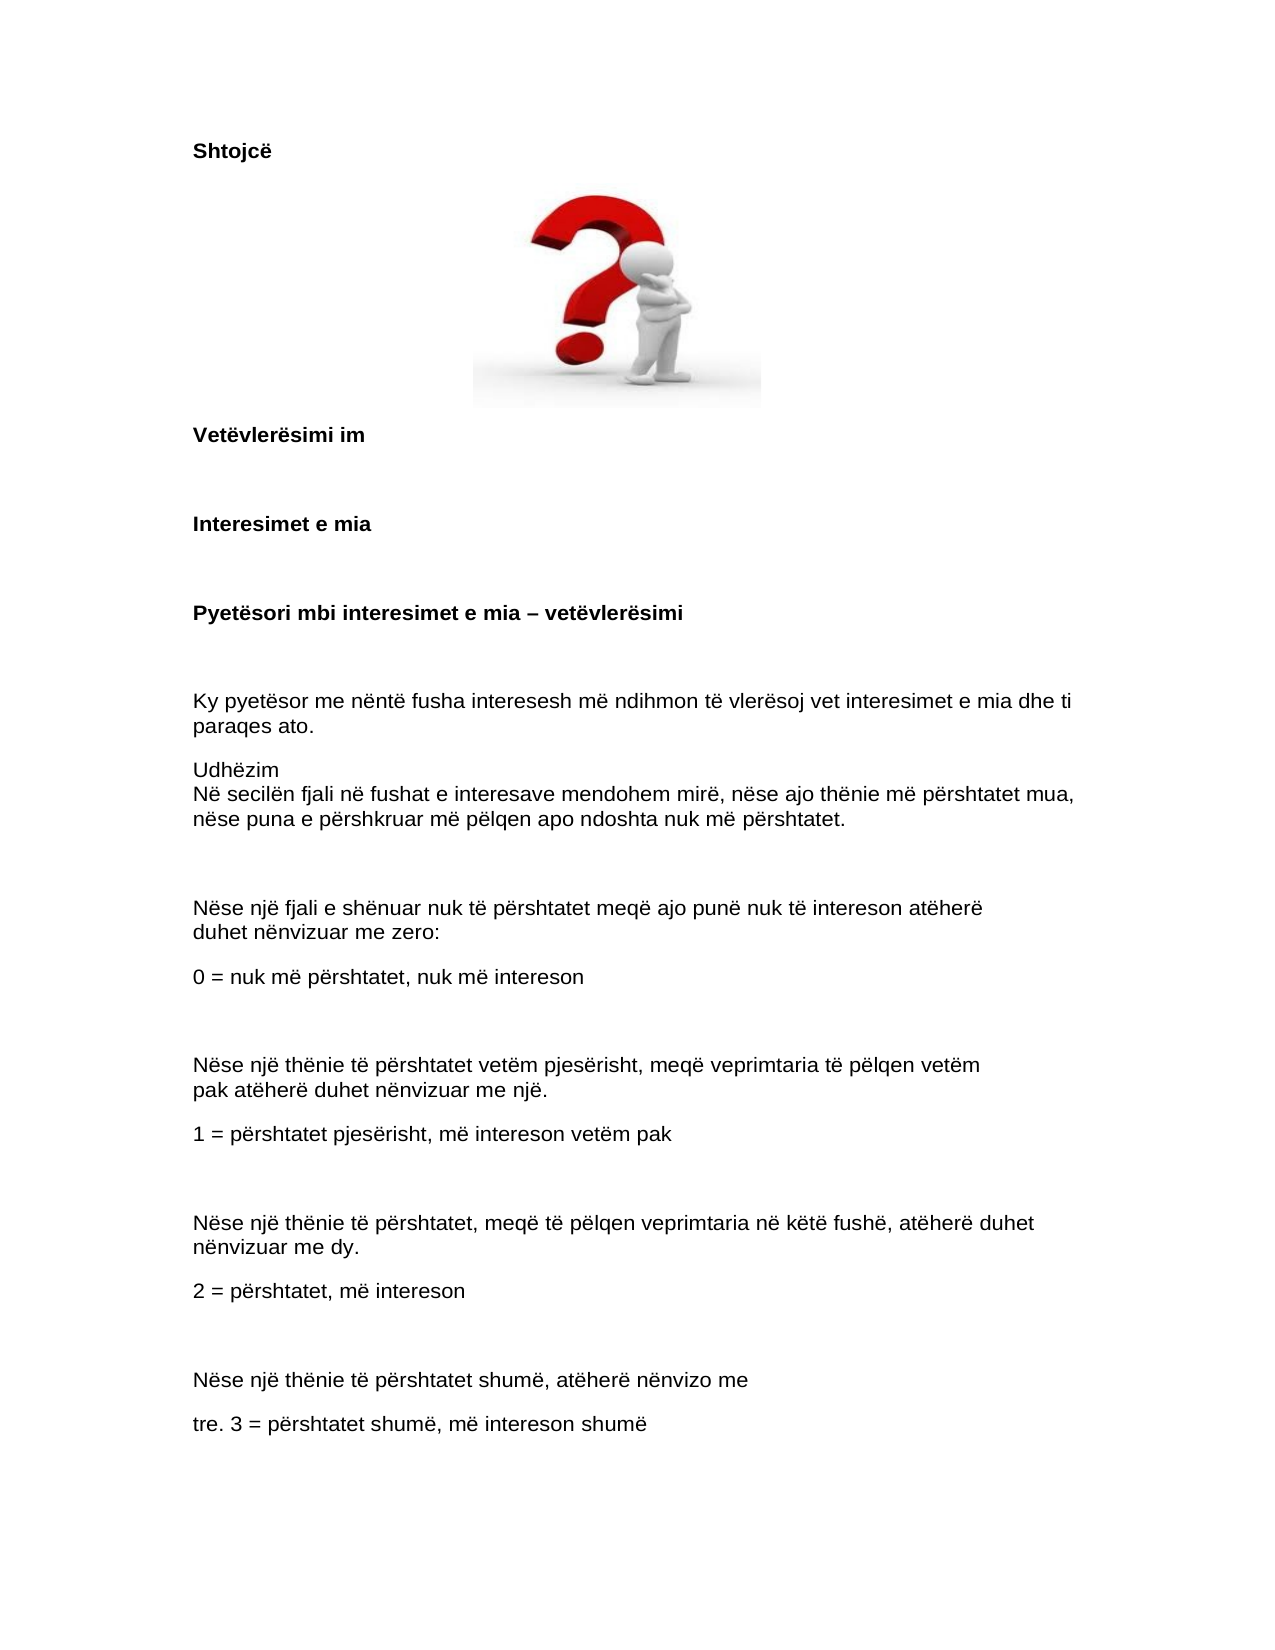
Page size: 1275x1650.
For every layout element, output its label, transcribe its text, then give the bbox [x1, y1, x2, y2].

text 0 = nuk më përshtatet, nuk më intereson [193, 964, 1156, 988]
text 1 = përshtatet pjesërisht, më intereson vetëm pak [193, 1121, 1156, 1145]
text Ky pyetësor me nëntë fusha interesesh më ndihmon të vlerësoj vet interesimet e mia dhe ti paraqes ato. [193, 689, 1089, 737]
subtitle Shtojcë [193, 139, 1156, 163]
text Interesimet e mia [193, 512, 1156, 536]
picture [473, 183, 762, 408]
text Nëse një thënie të përshtatet shumë, atëherë nënvizo me tre. 3 = përshtatet shumë, më intereson shumë [193, 1368, 778, 1436]
text Pyetësori mbi interesimet e mia – vetëvlerësimi [193, 600, 1156, 624]
text Nëse një thënie të përshtatet, meqë të pëlqen veprimtaria në këtë fushë, atëherë duhet nënvizuar me dy. [193, 1211, 1036, 1259]
text Nëse një fjali e shënuar nuk të përshtatet meqë ajo punë nuk të intereson atëherë duhet nënvizuar me zero: [193, 896, 1032, 944]
text Nëse një thënie të përshtatet vetëm pjesërisht, meqë veprimtaria të pëlqen vetëm pak atëherë duhet nënvizuar me një. [193, 1053, 1010, 1102]
text Në secilën fjali në fushat e interesave mendohem mirë, nëse ajo thënie më përshtatet mua, nëse puna e përshkruar më pëlqen apo ndoshta nuk më përshtatet. [193, 782, 1089, 831]
text Udhëzim [193, 757, 1156, 781]
text 2 = përshtatet, më intereson [193, 1279, 1156, 1303]
